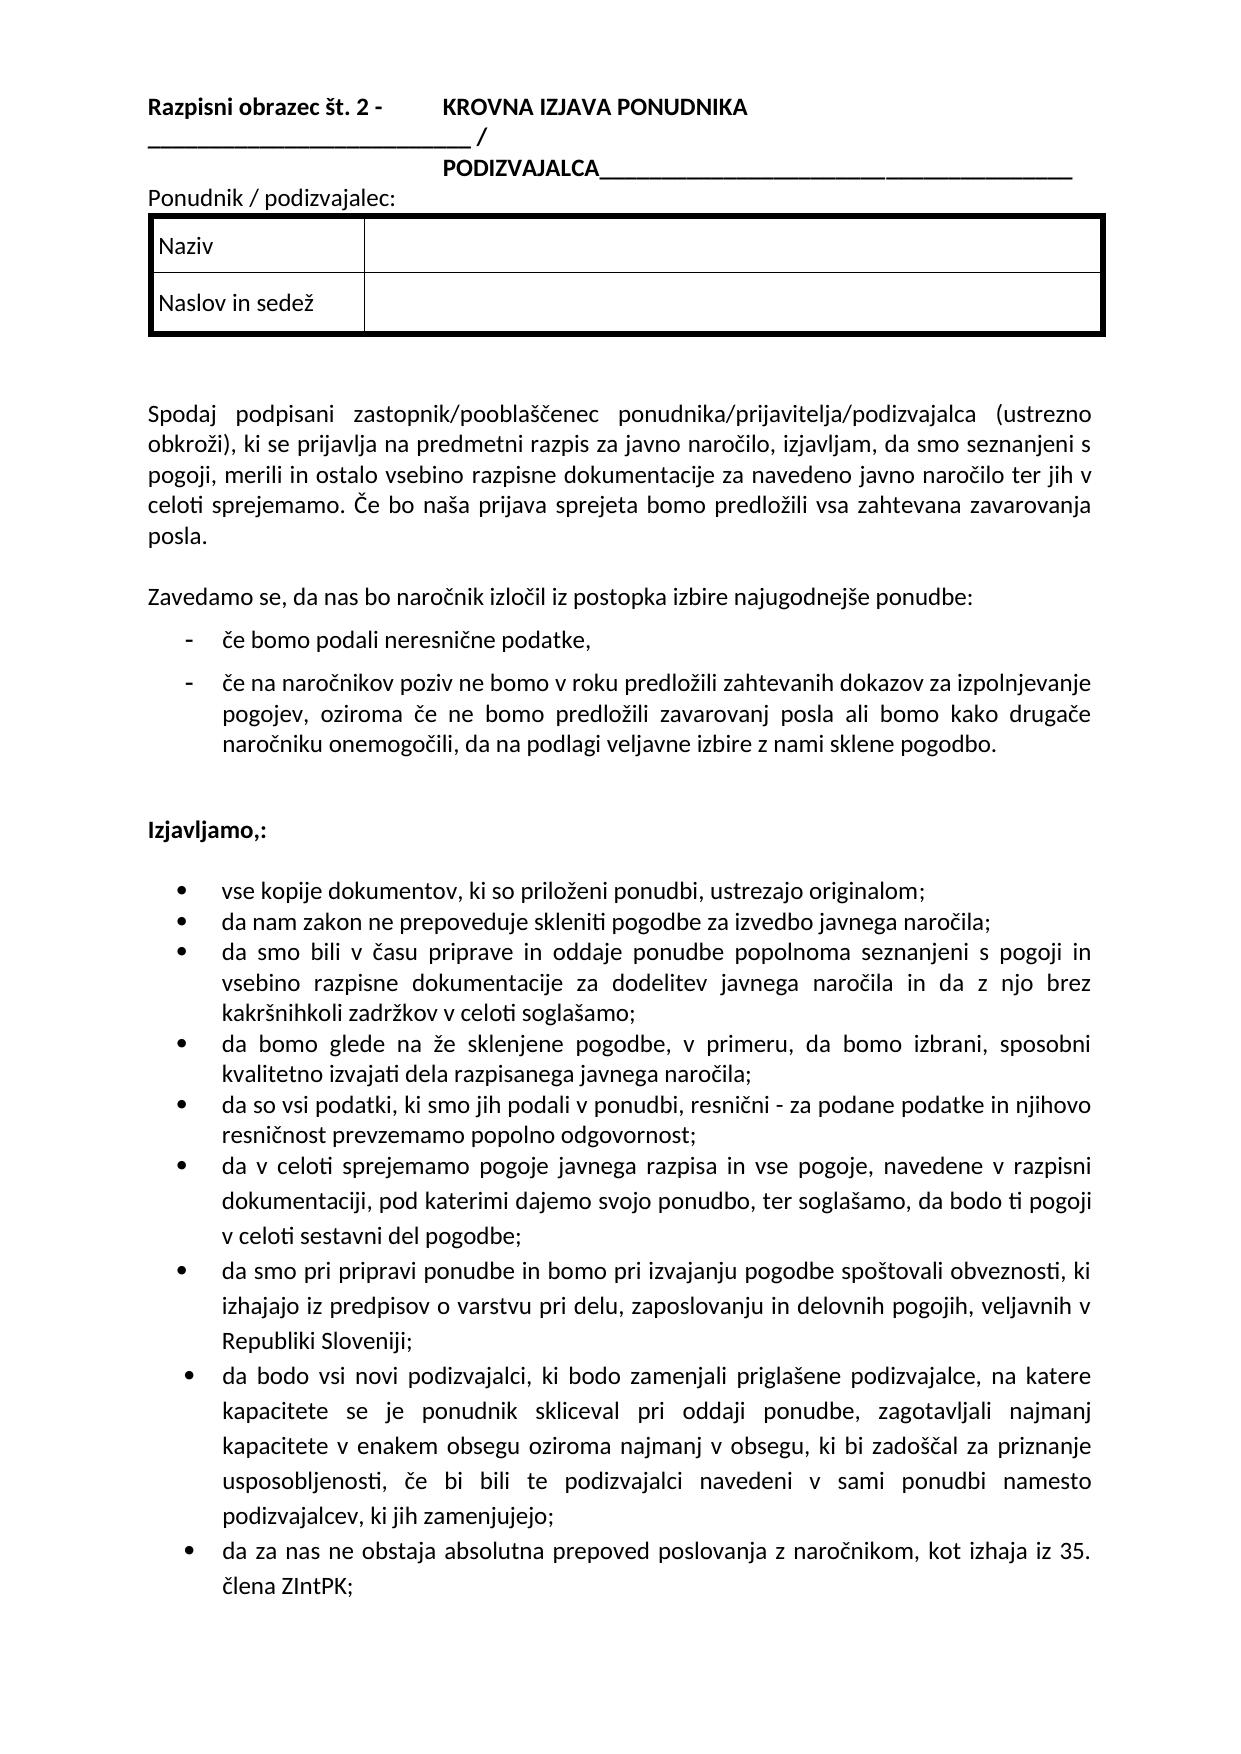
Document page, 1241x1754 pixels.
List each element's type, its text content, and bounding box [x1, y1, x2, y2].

table_header Naziv [154, 219, 364, 272]
list da smo bili v času priprave in oddaje ponudbe popolnoma seznanjeni s pogoji in vsebino razpisne dokumentacije za dodelitev javnega naročila in da z njo brez kakršnihkoli zadržkov v celoti soglašamo; [177, 936, 1093, 1028]
list vse kopije dokumentov, ki so priloženi ponudbi, ustrezajo originalom; [177, 875, 1093, 906]
list da so vsi podatki, ki smo jih podali v ponudbi, resnični - za podane podatke in njihovo resničnost prevzemamo popolno odgovornost; [177, 1089, 1093, 1150]
list da v celoti sprejemamo pogoje javnega razpisa in vse pogoje, navedene v razpisni dokumentaciji, pod katerimi dajemo svojo ponudbo, ter soglašamo, da bodo ti pogoji v celoti sestavni del pogodbe; [177, 1150, 1093, 1251]
text Zavedamo se, da nas bo naročnik izločil iz postopka izbire najugodnejše ponudbe: [148, 581, 1093, 612]
list da smo pri pripravi ponudbe in bomo pri izvajanju pogodbe spoštovali obveznosti, ki izhajajo iz predpisov o varstvu pri delu, zaposlovanju in delovnih pogojih, veljavnih v Republiki Sloveniji; [177, 1255, 1093, 1356]
text Spodaj podpisani zastopnik/pooblaščenec ponudnika/prijavitelja/podizvajalca (ustrezno obkroži), ki se prijavlja na predmetni razpis za javno naročilo, izjavljam, da smo seznanjeni s pogoji, merili in ostalo vsebino razpisne dokumentacije za navedeno javno naročilo ter jih v celoti sprejemamo. Če bo naša prijava sprejeta bomo predložili vsa zahtevana zavarovanja posla. [148, 398, 1093, 551]
subtitle Razpisni obrazec št. 2 - KROVNA IZJAVA PONUDNIKA __________________________ / [148, 91, 1093, 152]
subtitle PODIZVAJALCA______________________________________ [148, 152, 1093, 182]
table_cell Naslov in sedež [154, 273, 364, 331]
list da bomo glede na že sklenjene pogodbe, v primeru, da bomo izbrani, sposobni kvalitetno izvajati dela razpisanega javnega naročila; [177, 1028, 1093, 1089]
list če bomo podali neresnične podatke, [185, 624, 1093, 655]
text Ponudnik / podizvajalec: [148, 182, 1093, 213]
list da za nas ne obstaja absolutna prepoved poslovanja z naročnikom, kot izhaja iz 35. člena ZIntPK; [185, 1535, 1093, 1601]
table_header [365, 219, 1100, 272]
list da bodo vsi novi podizvajalci, ki bodo zamenjali priglašene podizvajalce, na katere kapacitete se je ponudnik skliceval pri oddaji ponudbe, zagotavljali najmanj kapacitete v enakem obsegu oziroma najmanj v obsegu, ki bi zadoščal za priznanje usposobljenosti, če bi bili te podizvajalci navedeni v sami ponudbi namesto podizvajalcev, ki jih zamenjujejo; [185, 1360, 1093, 1531]
list da nam zakon ne prepoveduje skleniti pogodbe za izvedbo javnega naročila; [177, 906, 1093, 936]
text Izjavljamo,: [148, 814, 1093, 845]
table_cell [365, 273, 1100, 331]
list če na naročnikov poziv ne bomo v roku predložili zahtevanih dokazov za izpolnjevanje pogojev, oziroma če ne bomo predložili zavarovanj posla ali bomo kako drugače naročniku onemogočili, da na podlagi veljavne izbire z nami sklene pogodbo. [185, 667, 1093, 759]
